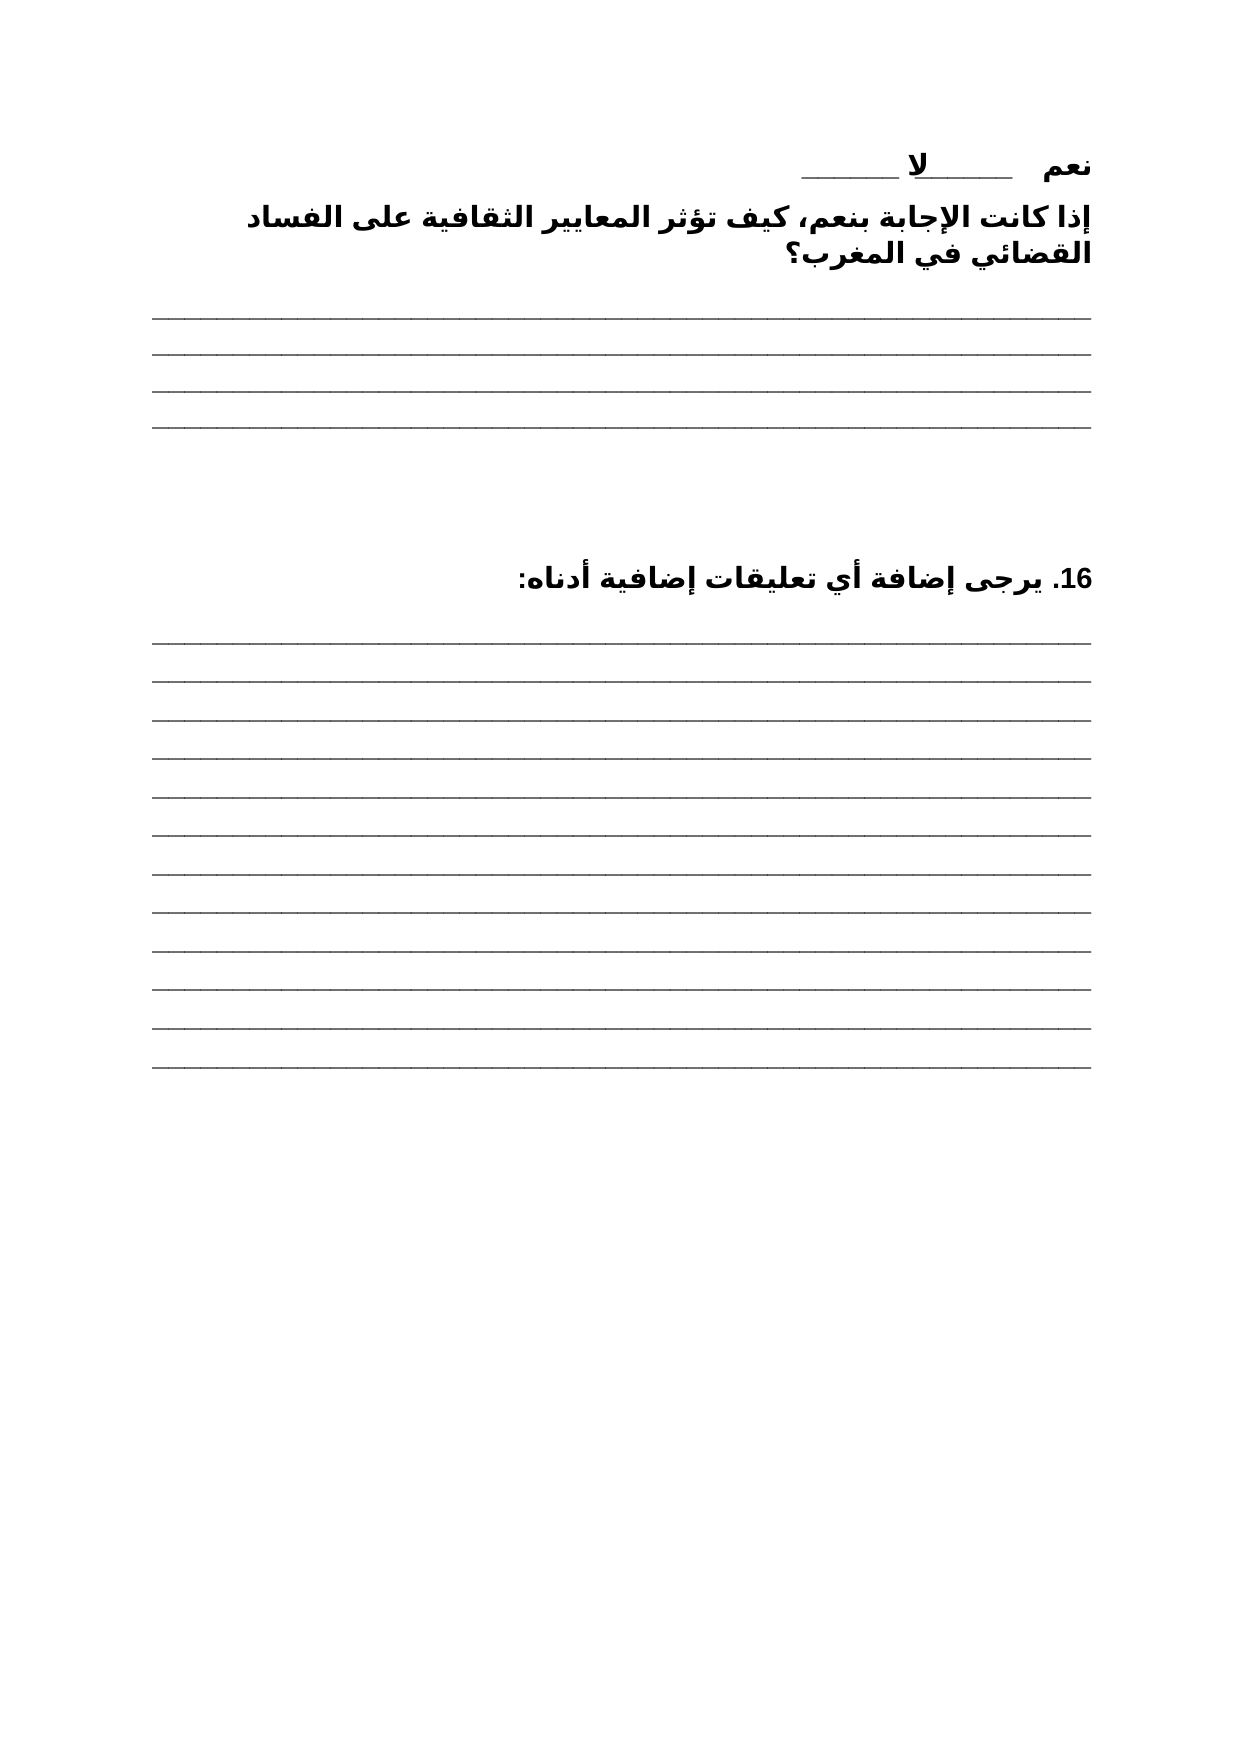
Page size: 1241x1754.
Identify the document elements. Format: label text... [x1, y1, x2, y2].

text نعم ______ لا ______ [148, 148, 1093, 181]
text 16. يرجى إضافة أي تعليقات إضافية أدناه: [148, 561, 1093, 594]
text ________________________________________________________________________________________________________________________________________________________________________________________________________________________________________________________________________________________________________________________________________________________________________________________________________________________________________________________________________________________________________________________________________________________________________________________________________________________________________________________________________________________________________________________ [148, 614, 1093, 1071]
text ________________________________________________________________________________________________________________________________________________________________________________________________________________________________________ [148, 289, 1093, 431]
text إذا كانت الإجابة بنعم، كيف تؤثر المعايير الثقافية على الفساد القضائي في المغرب؟ [148, 200, 1093, 270]
